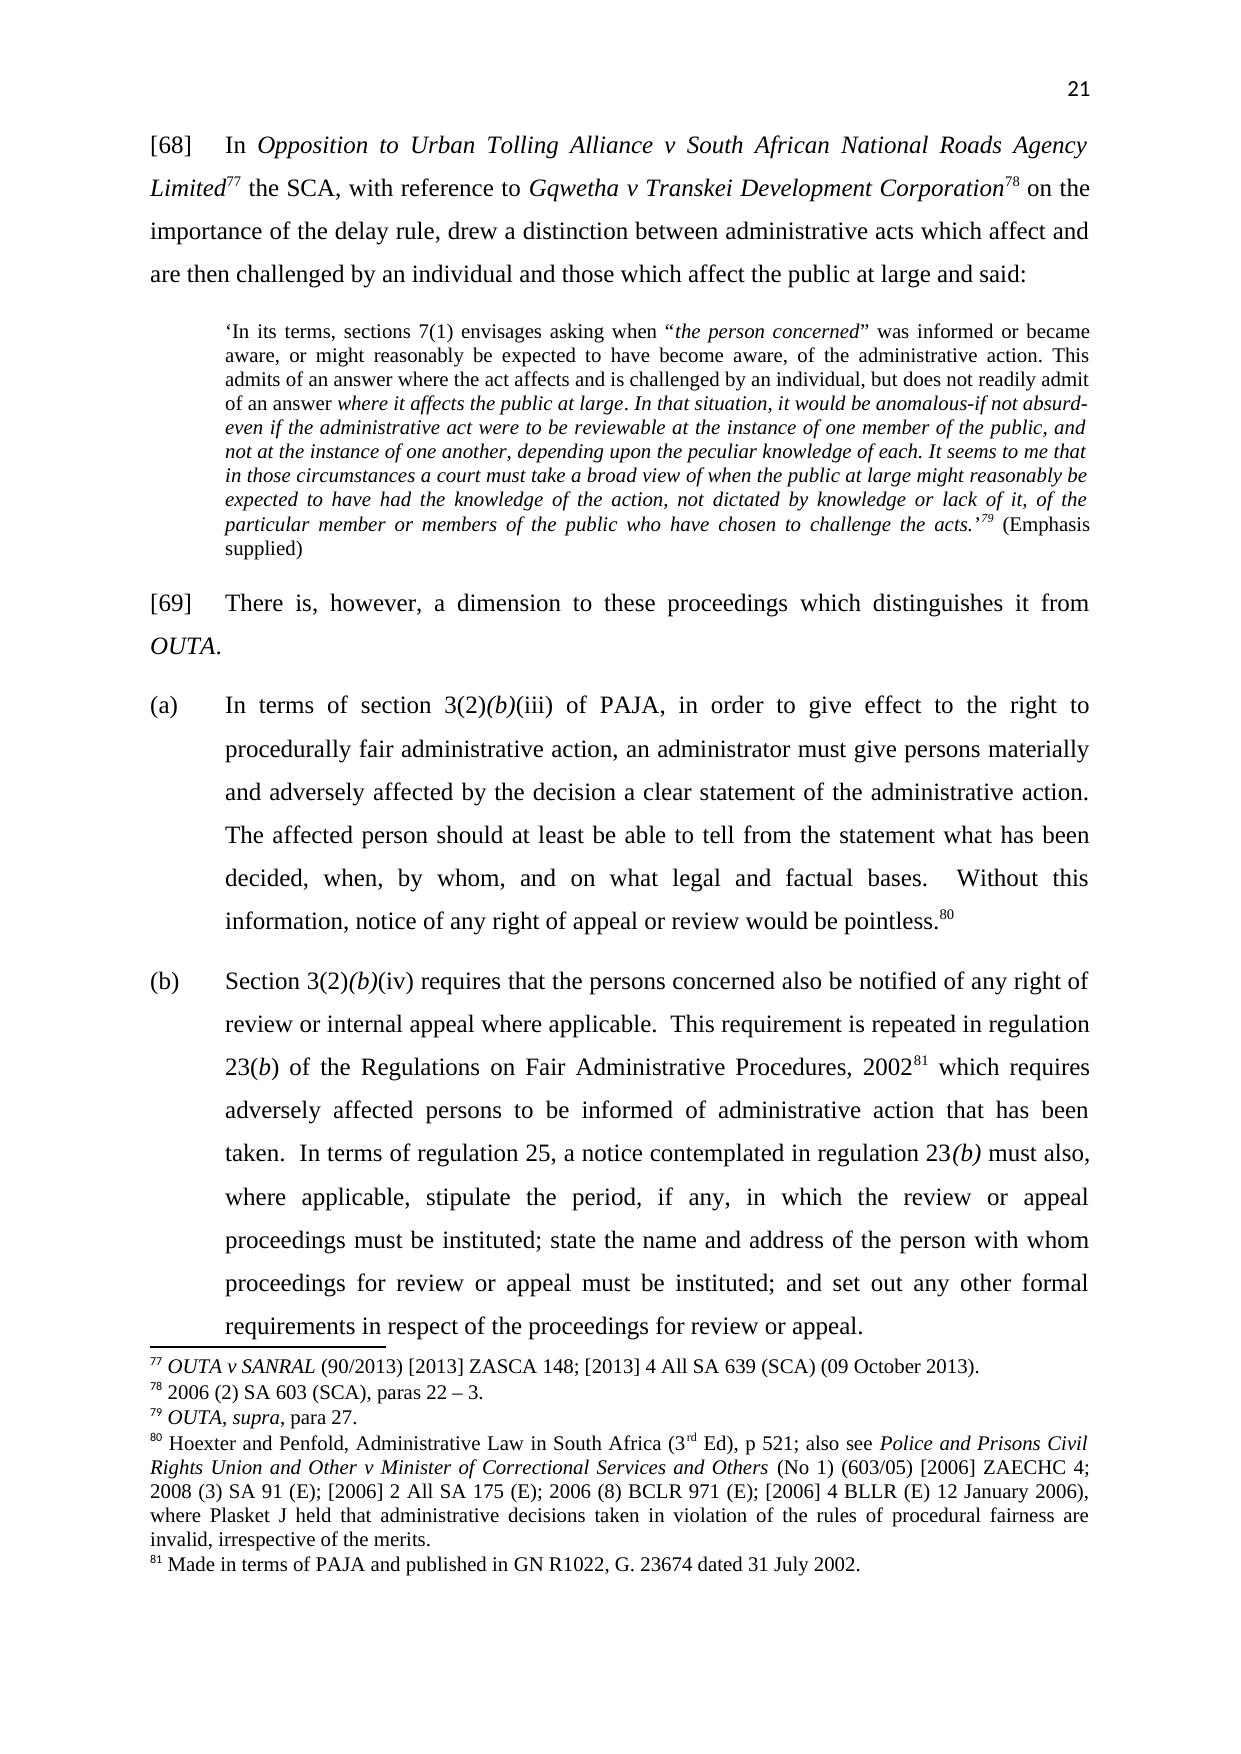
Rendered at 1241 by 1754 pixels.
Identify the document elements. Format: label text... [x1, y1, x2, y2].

text [68] In Opposition to Urban Tolling Alliance v South African National Roads Agency Limited the SCA, with reference to Gqwetha v Transkei Development Corporation on the importance of the delay rule, drew a distinction between administrative acts which affect and are then challenged by an individual and those which affect the public at large and said: [150, 130, 1090, 288]
text [69] There is, however, a dimension to these proceedings which distinguishes it from OUTA. [150, 588, 1090, 659]
text (b) Section 3(2)(b)(iv) requires that the persons concerned also be notified of any right of review or internal appeal where applicable. This requirement is repeated in regulation 23(b) of the Regulations on Fair Administrative Procedures, 2002 which requires adversely affected persons to be informed of administrative action that has been taken. In terms of regulation 25, a notice contemplated in regulation 23(b) must also, where applicable, stipulate the period, if any, in which the review or appeal proceedings must be instituted; state the name and address of the person with whom proceedings for review or appeal must be instituted; and set out any other formal requirements in respect of the proceedings for review or appeal. [150, 966, 1090, 1340]
text (a) In terms of section 3(2)(b)(iii) of PAJA, in order to give effect to the right to procedurally fair administrative action, an administrator must give persons materially and adversely affected by the decision a clear statement of the administrative action. The affected person should at least be able to tell from the statement what has been decided, when, by whom, and on what legal and factual bases. Without this information, notice of any right of appeal or review would be pointless. [150, 691, 1090, 935]
text ‘In its terms, sections 7(1) envisages asking when “the person concerned” was informed or became aware, or might reasonably be expected to have become aware, of the administrative action. This admits of an answer where the act affects and is challenged by an individual, but does not readily admit of an answer where it affects the public at large. In that situation, it would be anomalous-if not absurd- even if the administrative act were to be reviewable at the instance of one member of the public, and not at the instance of one another, depending upon the peculiar knowledge of each. It seems to me that in those circumstances a court must take a broad view of when the public at large might reasonably be expected to have had the knowledge of the action, not dictated by knowledge or lack of it, of the particular member or members of the public who have chosen to challenge the acts.’ (Emphasis supplied) [225, 319, 1090, 559]
